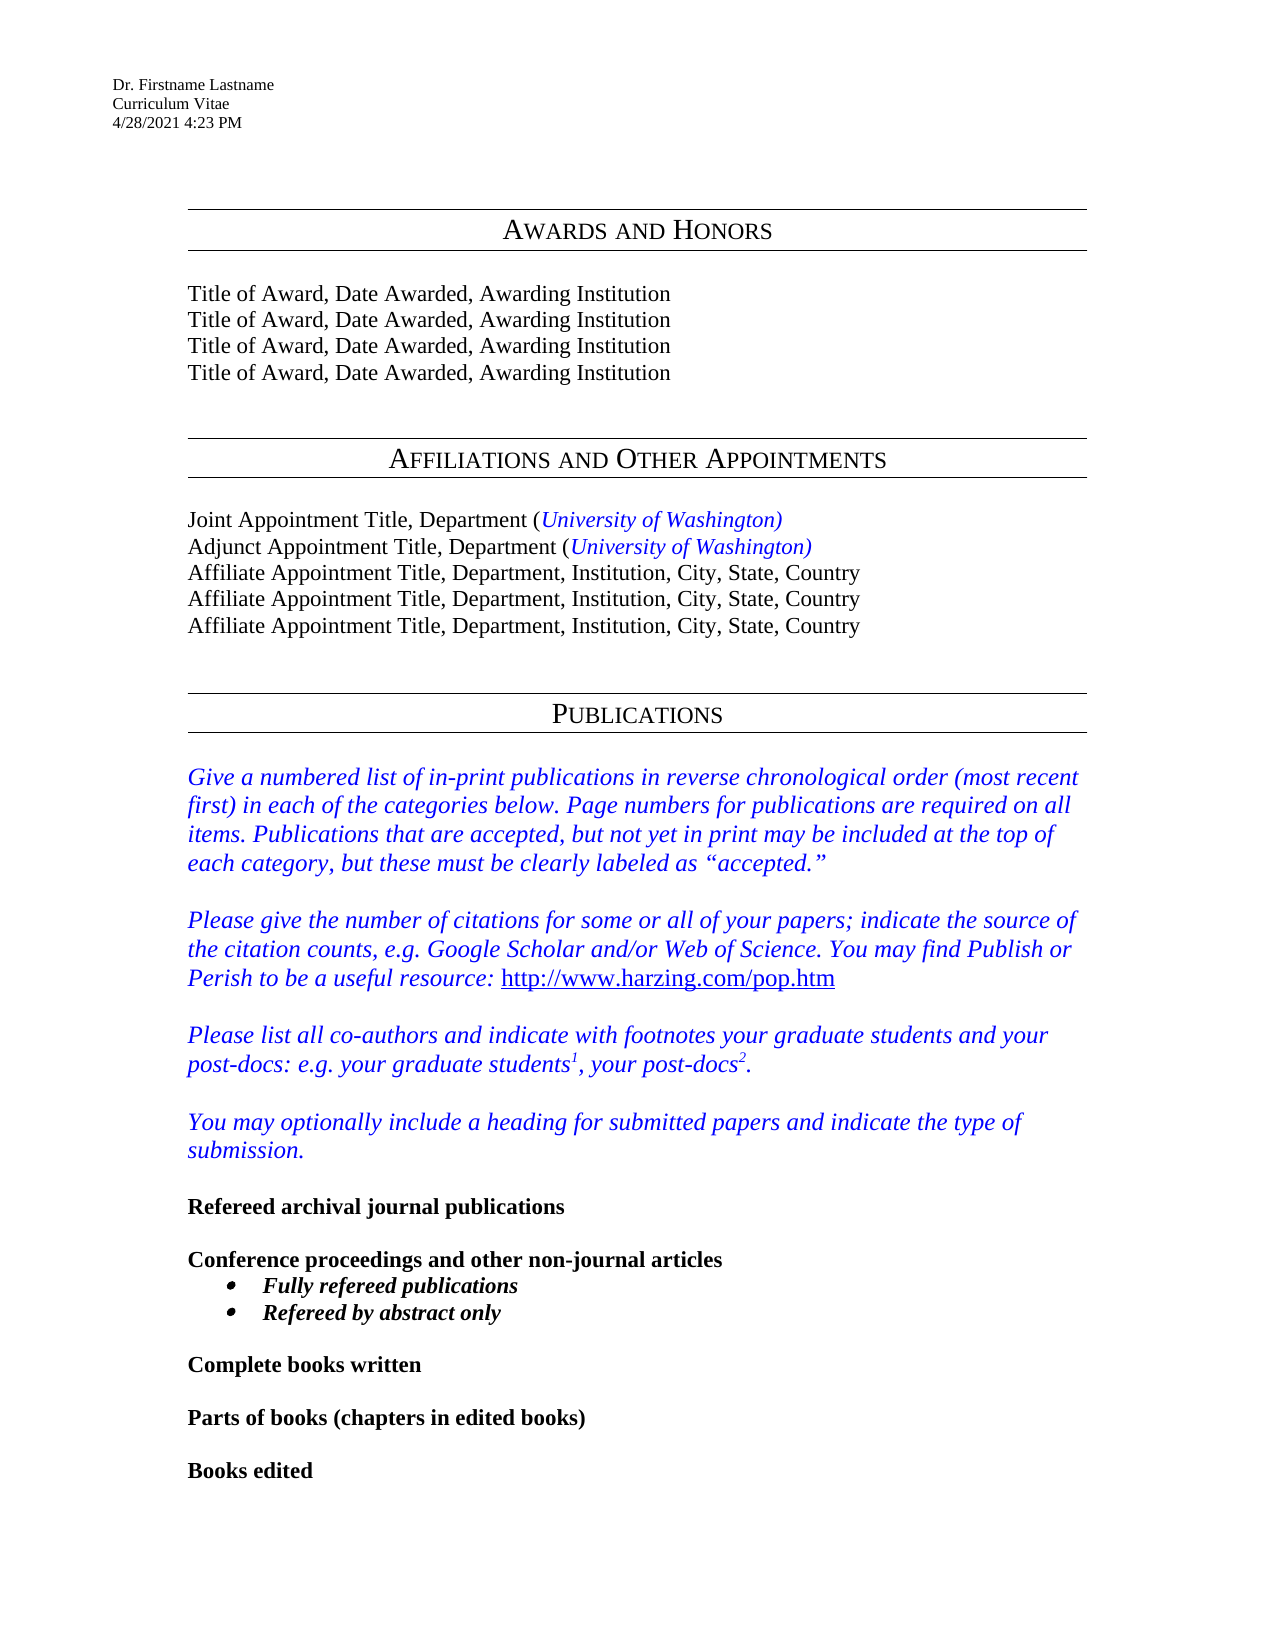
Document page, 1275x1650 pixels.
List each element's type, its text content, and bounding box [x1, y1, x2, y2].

text Please give the number of citations for some or all of your papers; indicate the source of the citation counts, e.g. Google Scholar and/or Web of Science. You may find Publish or Perish to be a useful resource: http://www.harzing.com/pop.htm [187, 906, 1087, 992]
text Parts of books (chapters in edited books) [187, 1404, 1087, 1430]
text Affiliate Appointment Title, Department, Institution, City, State, Country [187, 612, 1087, 638]
text Title of Award, Date Awarded, Awarding Institution [187, 332, 1087, 359]
text Affiliations and Other Appointments [187, 439, 1087, 478]
text Title of Award, Date Awarded, Awarding Institution [187, 280, 1087, 306]
text Please list all co-authors and indicate with footnotes your graduate students and your post-docs: e.g. your graduate students1, your post-docs2. [187, 1021, 1087, 1078]
text Give a numbered list of in-print publications in reverse chronological order (most recent first) in each of the categories below. Page numbers for publications are required on all items. Publications that are accepted, but not yet in print may be included at the top of each category, but these must be clearly labeled as “accepted.” [187, 762, 1087, 877]
text Publications [187, 694, 1087, 733]
text Complete books written [187, 1351, 1087, 1378]
text You may optionally include a heading for submitted papers and indicate the type of submission. [187, 1107, 1087, 1164]
list Refereed by abstract only [225, 1298, 1087, 1325]
text Title of Award, Date Awarded, Awarding Institution [187, 359, 1087, 385]
text Books edited [187, 1457, 1087, 1483]
text Conference proceedings and other non-journal articles [187, 1246, 1087, 1272]
text Adjunct Appointment Title, Department (University of Washington) [187, 533, 1087, 559]
list Fully refereed publications [225, 1272, 1087, 1298]
text Title of Award, Date Awarded, Awarding Institution [187, 306, 1087, 332]
text Refereed archival journal publications [187, 1193, 1087, 1219]
text Joint Appointment Title, Department (University of Washington) [187, 506, 1087, 533]
text Affiliate Appointment Title, Department, Institution, City, State, Country [187, 559, 1087, 586]
text Awards and Honors [187, 210, 1087, 251]
text Affiliate Appointment Title, Department, Institution, City, State, Country [187, 586, 1087, 612]
